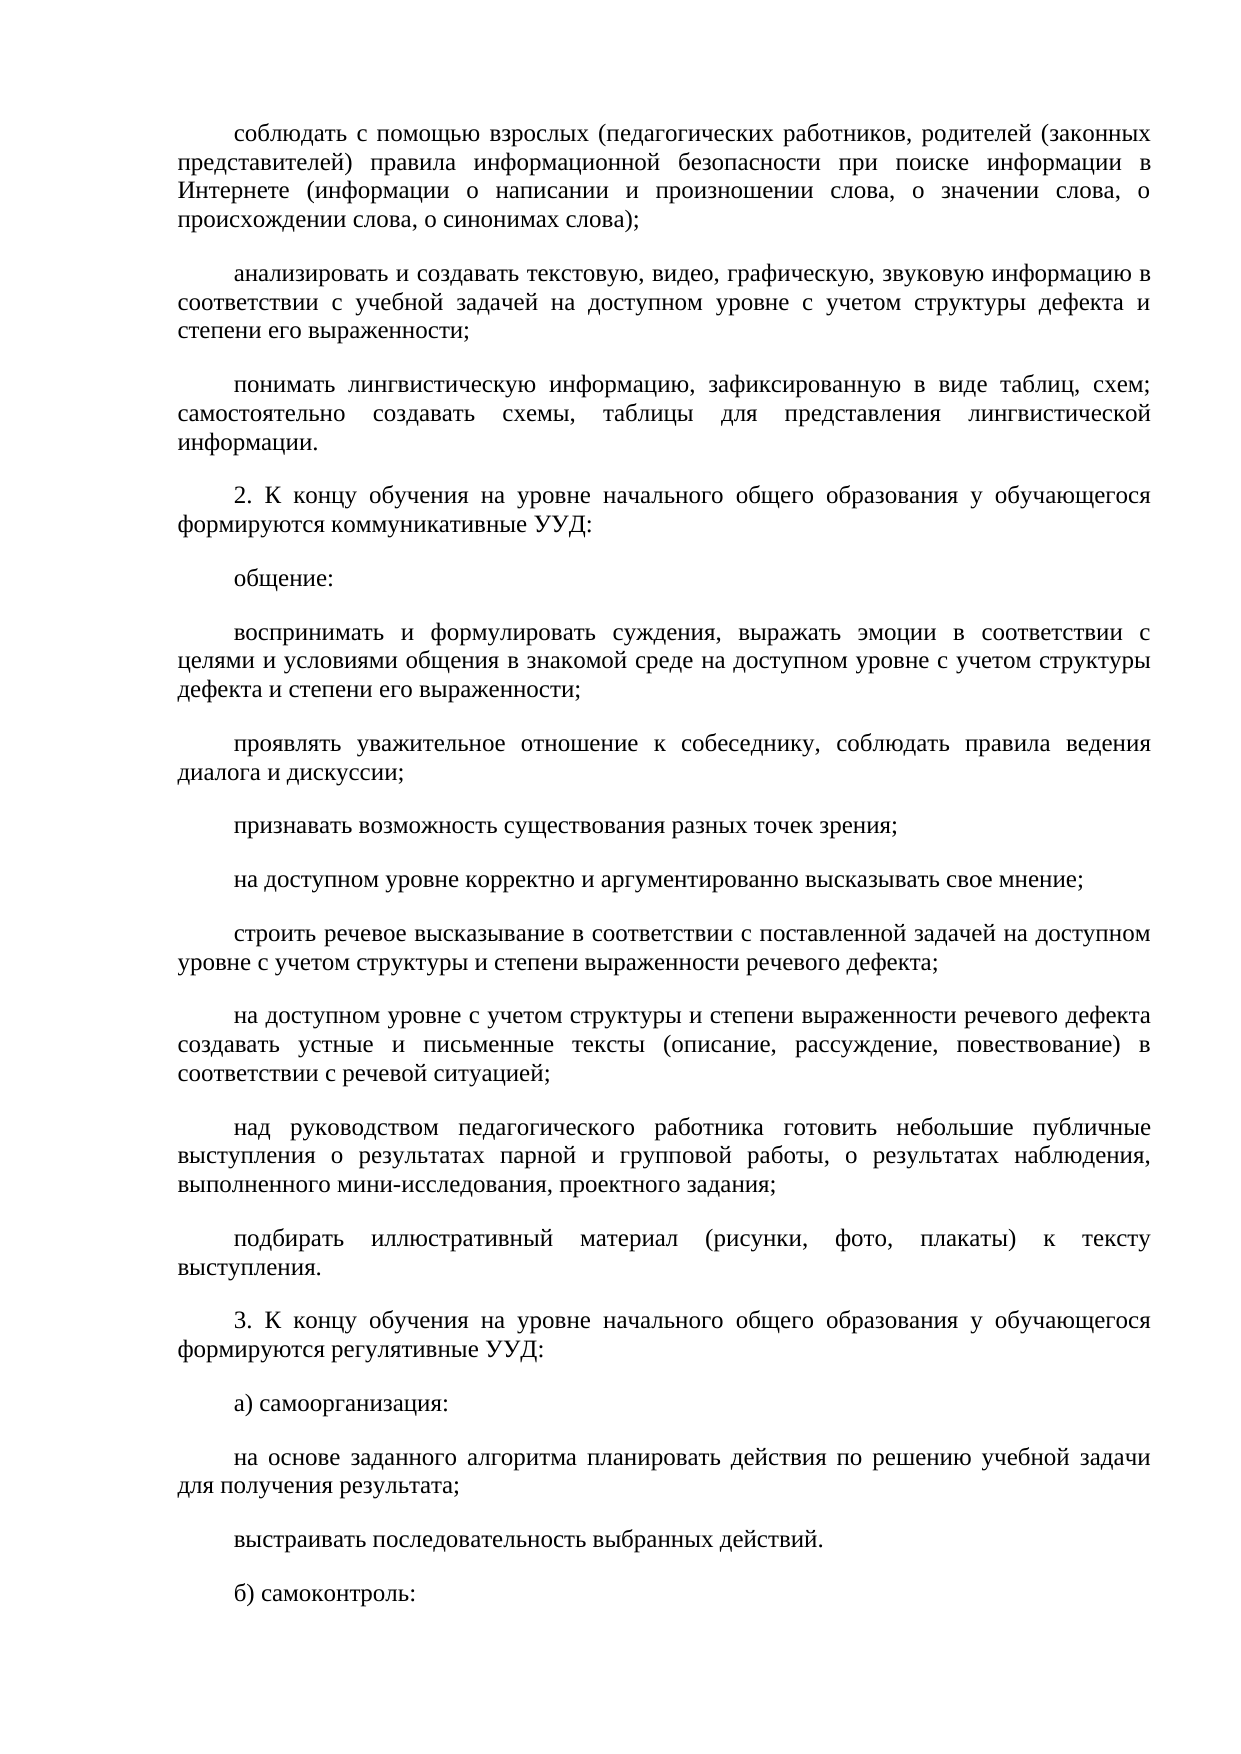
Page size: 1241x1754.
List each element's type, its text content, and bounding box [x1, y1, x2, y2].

text строить речевое высказывание в соответствии с поставленной задачей на доступном уровне с учетом структуры и степени выраженности речевого дефекта; [177, 918, 1152, 976]
text воспринимать и формулировать суждения, выражать эмоции в соответствии с целями и условиями общения в знакомой среде на доступном уровне с учетом структуры дефекта и степени его выраженности; [177, 617, 1152, 703]
text над руководством педагогического работника готовить небольшие публичные выступления о результатах парной и групповой работы, о результатах наблюдения, выполненного мини-исследования, проектного задания; [177, 1112, 1152, 1198]
text выстраивать последовательность выбранных действий. [177, 1524, 1152, 1553]
text анализировать и создавать текстовую, видео, графическую, звуковую информацию в соответствии с учебной задачей на доступном уровне с учетом структуры дефекта и степени его выраженности; [177, 258, 1152, 344]
text а) самоорганизация: [177, 1388, 1152, 1417]
text понимать лингвистическую информацию, зафиксированную в виде таблиц, схем; самостоятельно создавать схемы, таблицы для представления лингвистической информации. [177, 369, 1152, 456]
text общение: [177, 563, 1152, 592]
text 3. К концу обучения на уровне начального общего образования у обучающегося формируются регулятивные УУД: [177, 1306, 1152, 1363]
text на доступном уровне с учетом структуры и степени выраженности речевого дефекта создавать устные и письменные тексты (описание, рассуждение, повествование) в соответствии с речевой ситуацией; [177, 1001, 1152, 1087]
text проявлять уважительное отношение к собеседнику, соблюдать правила ведения диалога и дискуссии; [177, 728, 1152, 786]
text соблюдать с помощью взрослых (педагогических работников, родителей (законных представителей) правила информационной безопасности при поиске информации в Интернете (информации о написании и произношении слова, о значении слова, о происхождении слова, о синонимах слова); [177, 118, 1152, 233]
text признавать возможность существования разных точек зрения; [177, 811, 1152, 839]
text подбирать иллюстративный материал (рисунки, фото, плакаты) к тексту выступления. [177, 1223, 1152, 1281]
text б) самоконтроль: [177, 1578, 1152, 1607]
text на основе заданного алгоритма планировать действия по решению учебной задачи для получения результата; [177, 1442, 1152, 1499]
text на доступном уровне корректно и аргументированно высказывать свое мнение; [177, 864, 1152, 893]
text 2. К концу обучения на уровне начального общего образования у обучающегося формируются коммуникативные УУД: [177, 481, 1152, 538]
